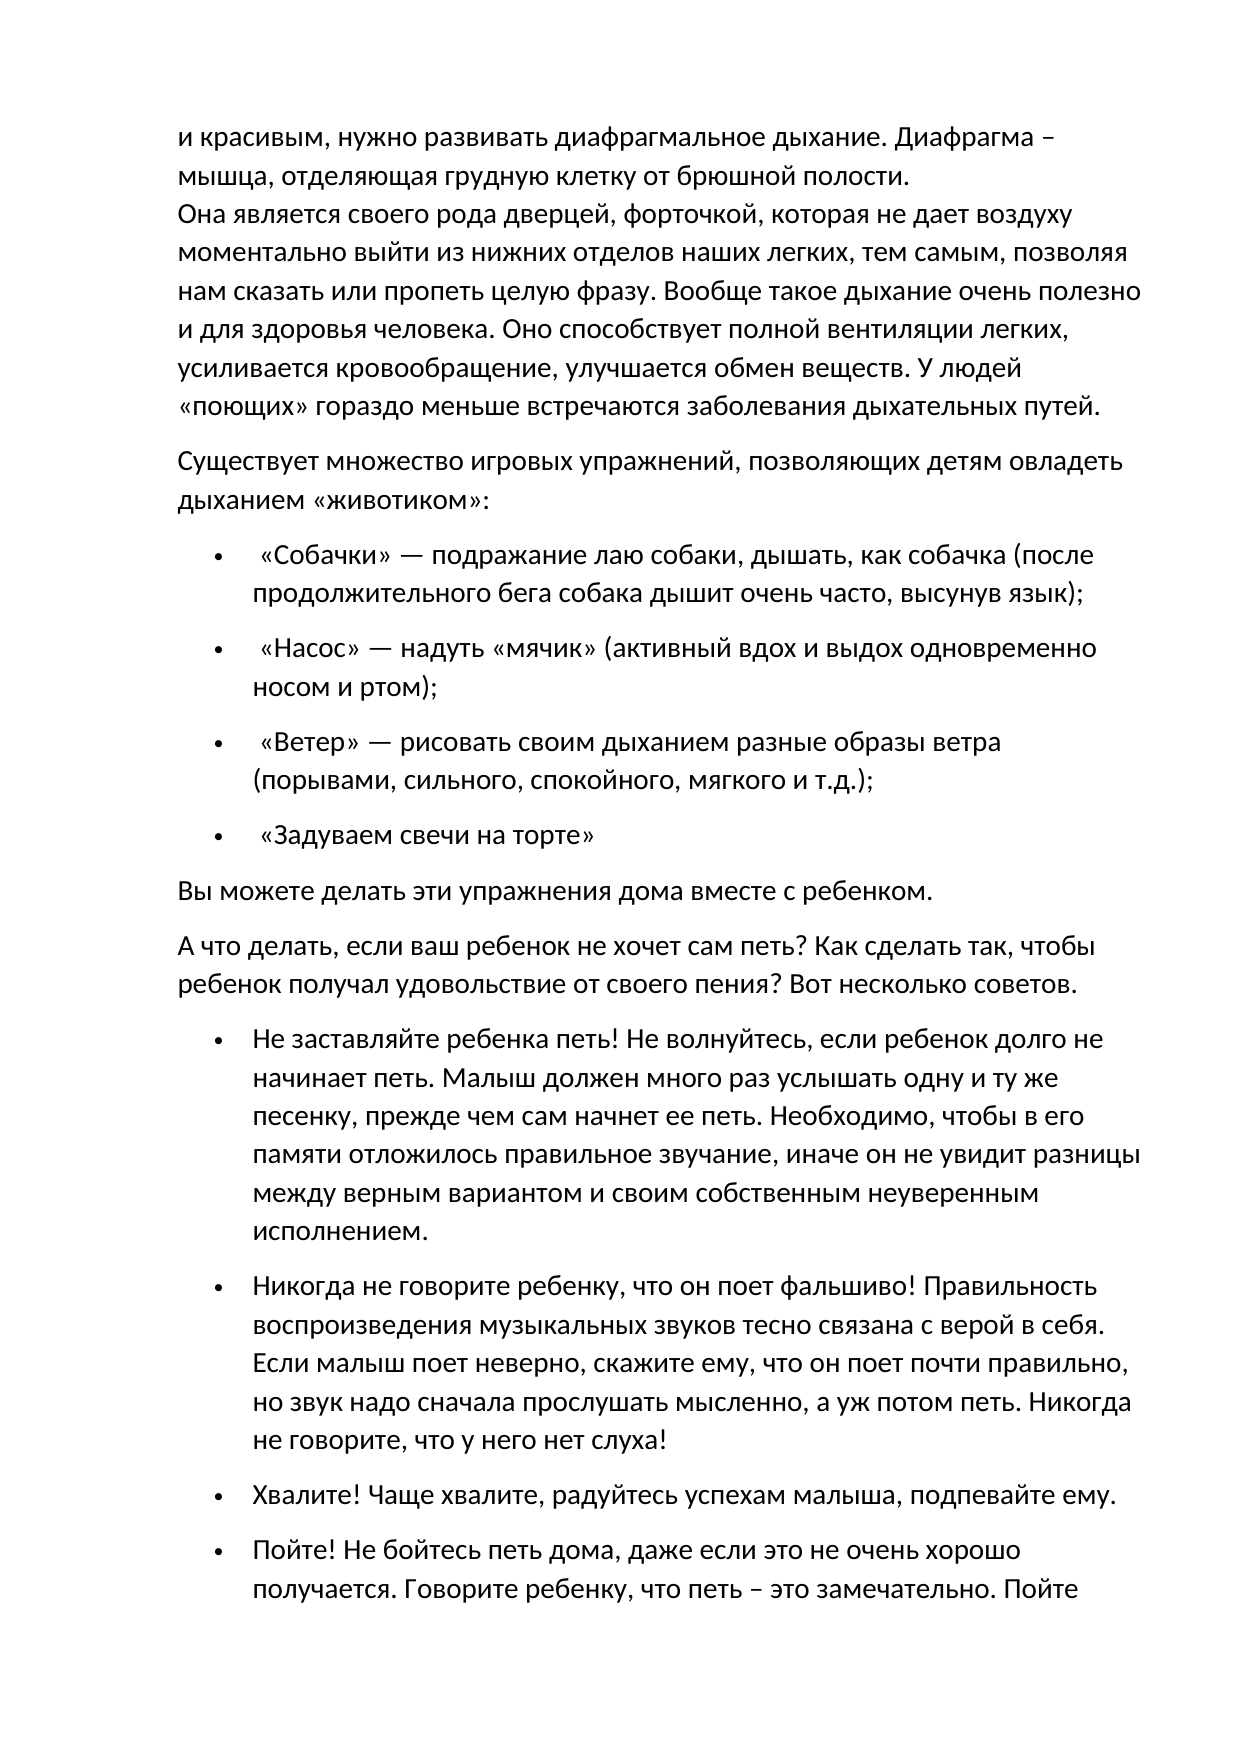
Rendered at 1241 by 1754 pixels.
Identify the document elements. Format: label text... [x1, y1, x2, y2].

list Не заставляйте ребенка петь! Не волнуйтесь, если ребенок долго не начинает петь. Малыш должен много раз услышать одну и ту же песенку, прежде чем сам начнет ее петь. Необходимо, чтобы в его памяти отложилось правильное звучание, иначе он не увидит разницы между верным вариантом и своим собственным неуверенным исполнением. [215, 1020, 1152, 1248]
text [177, 118, 1152, 423]
list «Задуваем свечи на торте» [215, 816, 1152, 852]
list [215, 1531, 1152, 1606]
list «Насос» — надуть «мячик» (активный вдох и выдох одновременно носом и ртом); [215, 629, 1152, 703]
list Никогда не говорите ребенку, что он поет фальшиво! Правильность воспроизведения музыкальных звуков тесно связана с верой в себя. Если малыш поет неверно, скажите ему, что он поет почти правильно, но звук надо сначала прослушать мысленно, а уж потом петь. Никогда не говорите, что у него нет слуха! [215, 1267, 1152, 1457]
text А что делать, если ваш ребенок не хочет сам петь? Как сделать так, чтобы ребенок получал удовольствие от своего пения? Вот несколько советов. [177, 927, 1152, 1001]
list «Собачки» — подражание лаю собаки, дышать, как собачка (после продолжительного бега собака дышит очень часто, высунув язык); [215, 536, 1152, 610]
list Хвалите! Чаще хвалите, радуйтесь успехам малыша, подпевайте ему. [215, 1476, 1152, 1512]
text Вы можете делать эти упражнения дома вместе с ребенком. [177, 872, 1152, 907]
list «Ветер» — рисовать своим дыханием разные образы ветра (порывами, сильного, спокойного, мягкого и т.д.); [215, 723, 1152, 797]
text Существует множество игровых упражнений, позволяющих детям овладеть дыханием «животиком»: [177, 442, 1152, 516]
